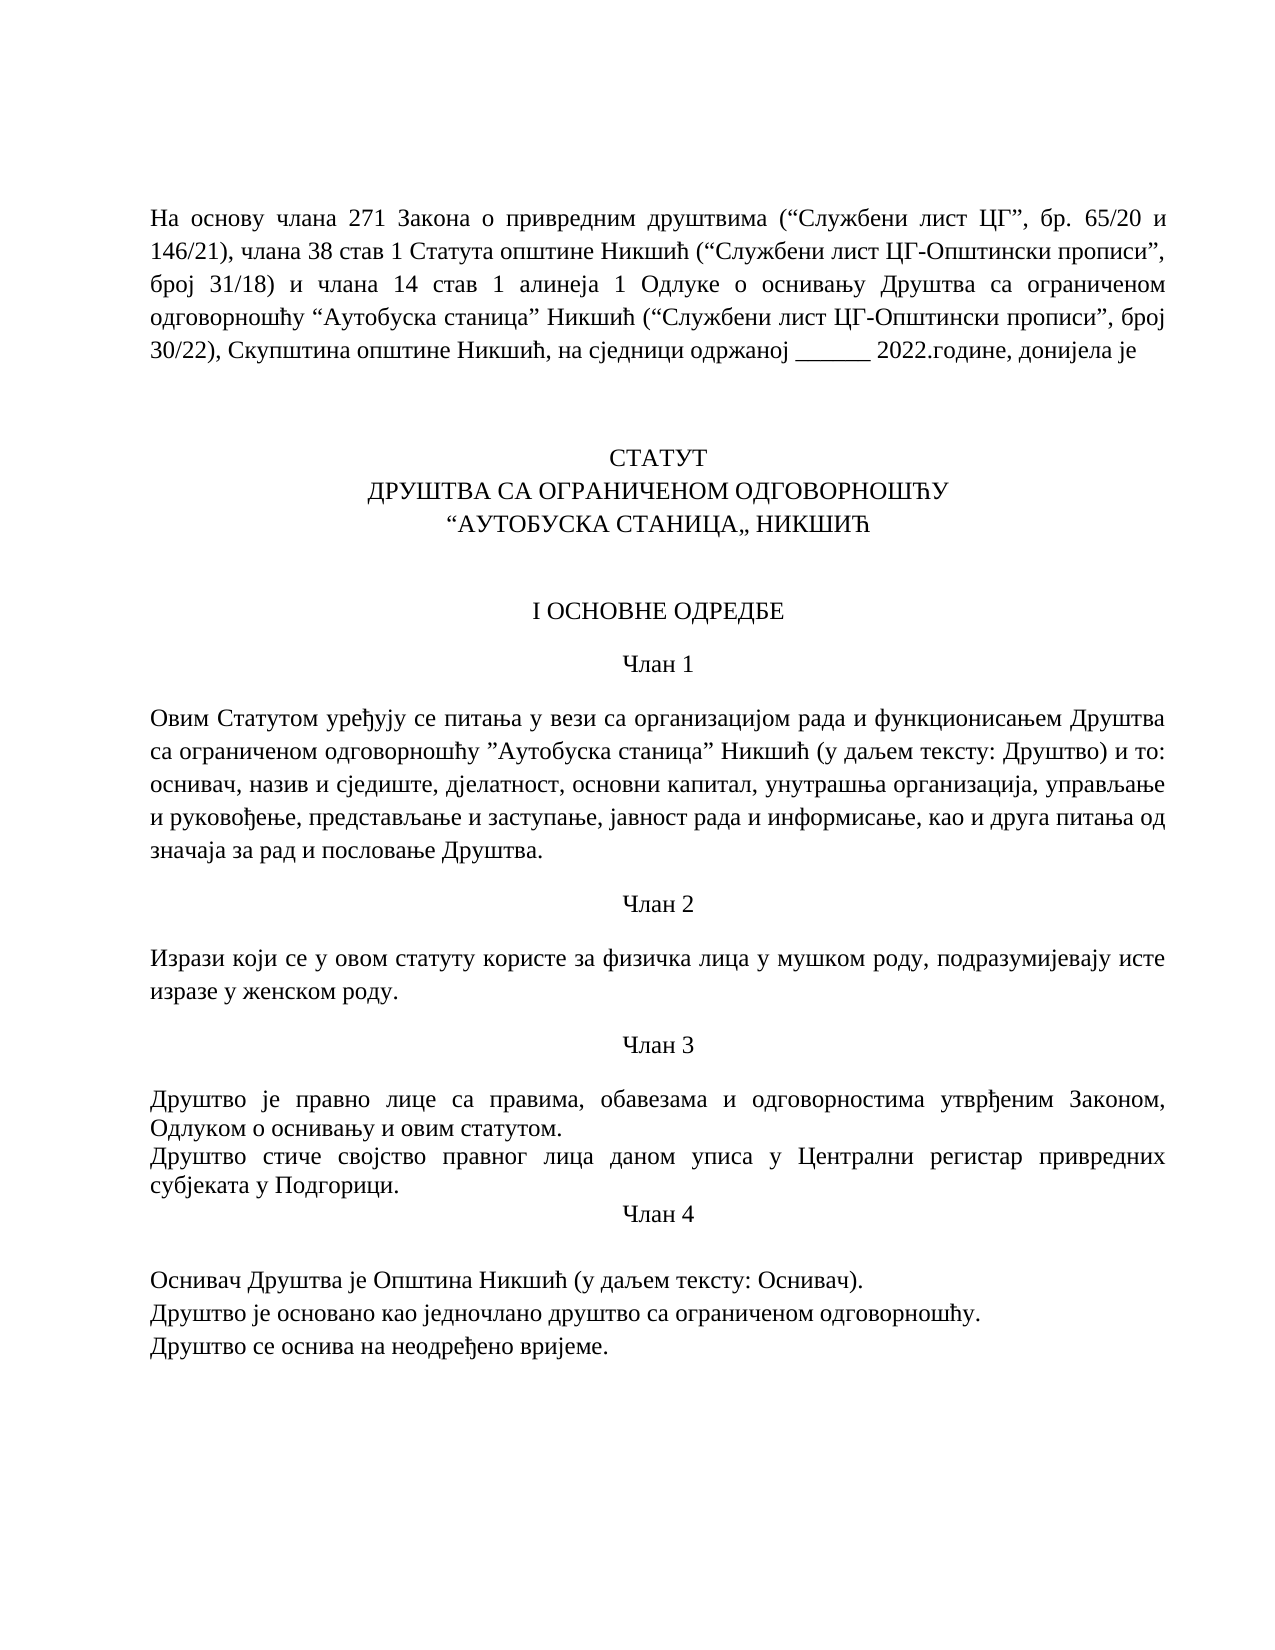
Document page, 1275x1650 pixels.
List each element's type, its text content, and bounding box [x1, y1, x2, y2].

text Члан 2 [150, 889, 1167, 918]
text ДРУШТВА СА ОГРАНИЧЕНОМ ОДГОВОРНОШЋУ [150, 476, 1167, 504]
text Друштво је основано као једночлано друштво са ограниченом одговорношћу. [150, 1298, 1167, 1327]
text На основу члана 271 Закона о привредним друштвима (“Службени лист ЦГ”, бр. 65/20 и 146/21), члана 38 став 1 Статута општине Никшић (“Службени лист ЦГ-Општински прописи”, број 31/18) и члана 14 став 1 алинеја 1 Одлуке о оснивању Друштва са ограниченом одговорношћу “Аутобуска станица” Никшић (“Службени лист ЦГ-Општински прописи”, број 30/22), Скупштина општине Никшић, на сједници одржаној ______ 2022.године, донијела је [150, 203, 1167, 364]
text Члан 1 [150, 649, 1167, 678]
text Члан 4 [150, 1199, 1167, 1228]
text Оснивач Друштва је Општина Никшић (у даљем тексту: Оснивач). [150, 1265, 1167, 1294]
text СТАТУТ [150, 443, 1167, 472]
text Изрази који се у овом статуту користе за физичка лица у мушком роду, подразумијевају исте изразе у женском роду. [150, 943, 1167, 1005]
text Члан 3 [150, 1030, 1167, 1059]
text Друштво је правно лице са правима, обавезама и одговорностима утврђеним Законом, Одлуком о оснивању и овим статутом. [150, 1084, 1167, 1141]
text Друштво се оснива на неодређено вријеме. [150, 1331, 1167, 1360]
text I ОСНОВНЕ ОДРЕДБЕ [150, 596, 1167, 624]
text Друштво стиче својство правног лица даном уписа у Централни регистар привредних субјеката у Подгорици. [150, 1141, 1167, 1199]
text “АУТОБУСКА СТАНИЦА„ НИКШИЋ [150, 509, 1167, 538]
text Овим Статутом уређују се питања у вези са организацијом рада и функционисањем Друштва са ограниченом одговорношћу ”Аутобуска станица” Никшић (у даљем тексту: Друштво) и то: оснивач, назив и сједиште, дјелатност, основни капитал, унутрашња организација, управљање и руковођење, представљање и заступање, јавност рада и информисање, као и друга питања од значаја за рад и пословање Друштва. [150, 703, 1167, 864]
